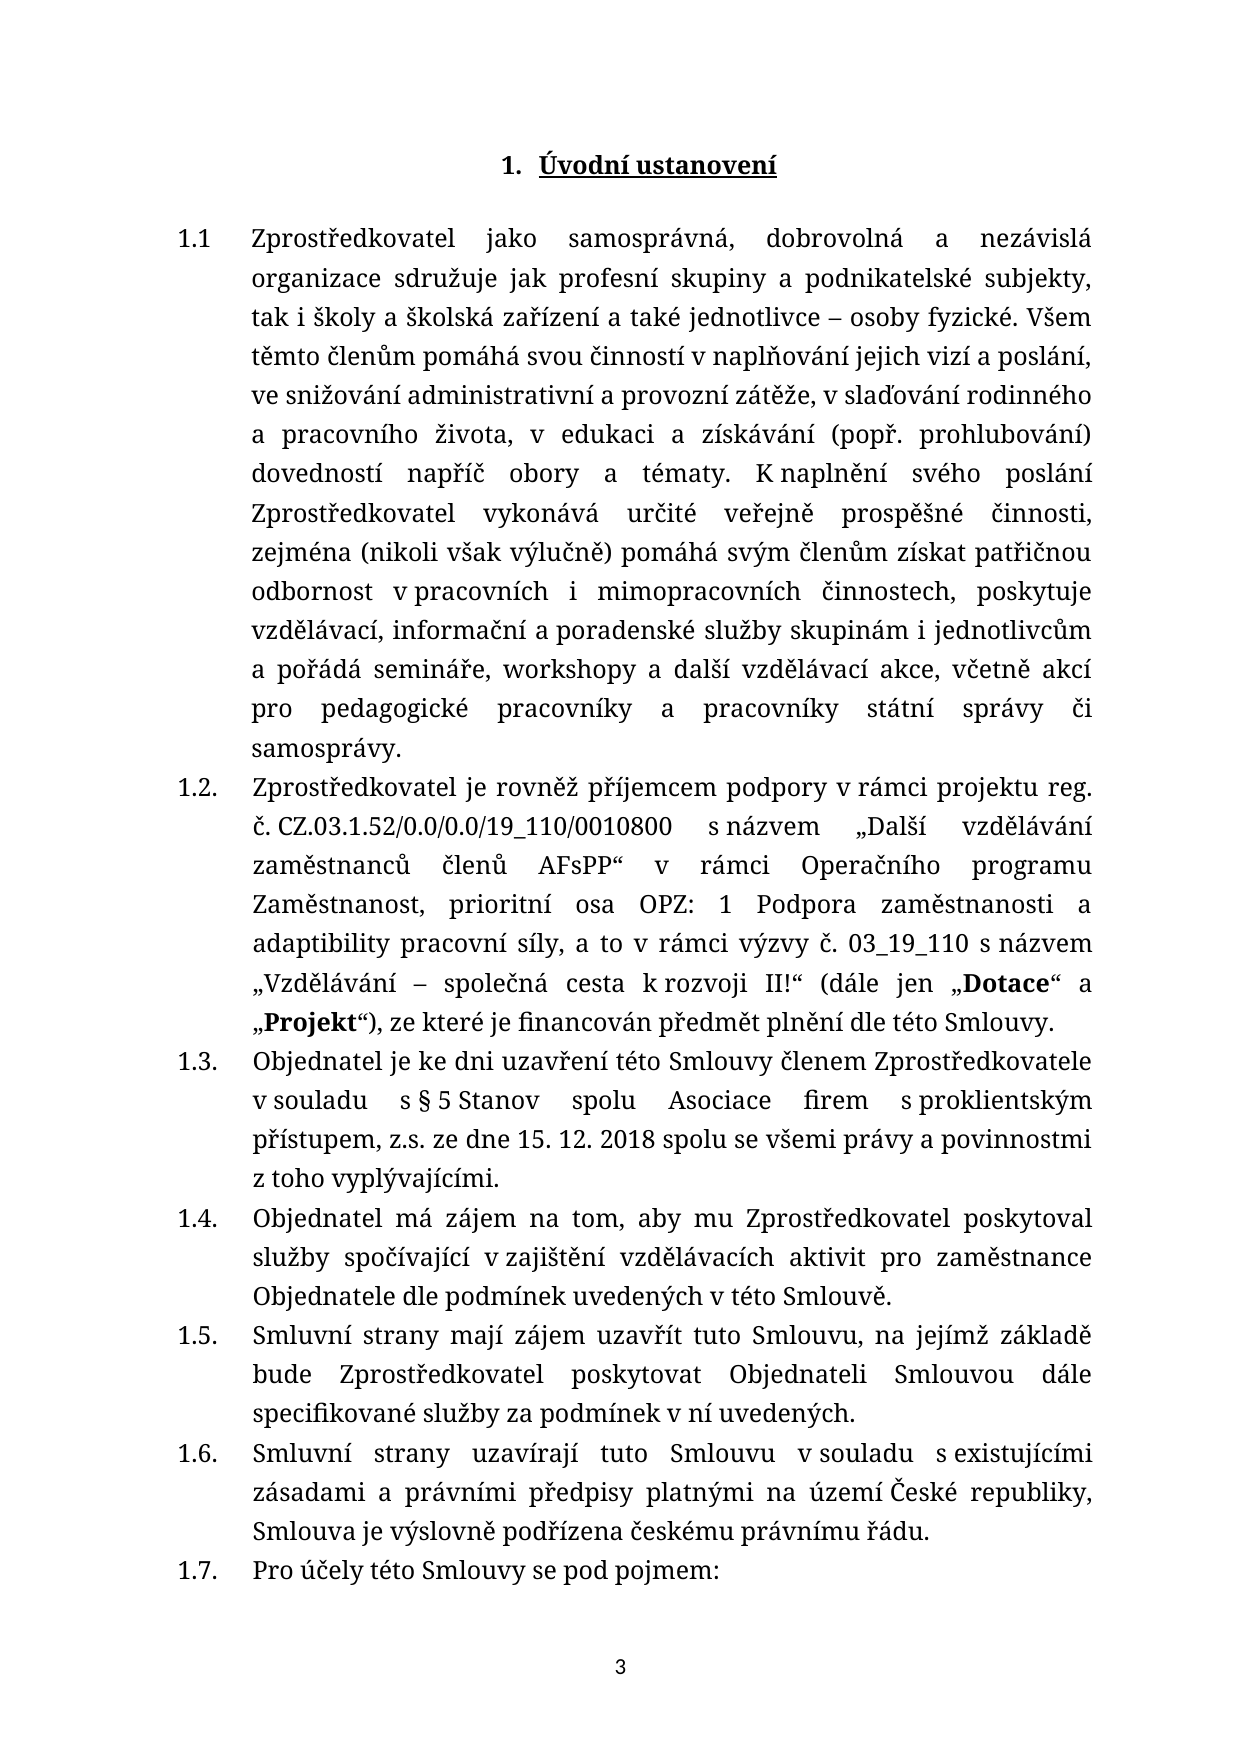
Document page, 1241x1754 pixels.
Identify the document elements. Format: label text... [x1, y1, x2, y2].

list Pro účely této Smlouvy se pod pojmem: [177, 1553, 1093, 1587]
list Zprostředkovatel jako samosprávná, dobrovolná a nezávislá organizace sdružuje jak profesní skupiny a podnikatelské subjekty, tak i školy a školská zařízení a také jednotlivce – osoby fyzické. Všem těmto členům pomáhá svou činností v naplňování jejich vizí a poslání, ve snižování administrativní a provozní zátěže, v slaďování rodinného a pracovního života, v edukaci a získávání (popř. prohlubování) dovedností napříč obory a tématy. K naplnění svého poslání Zprostředkovatel vykonává určité veřejně prospěšné činnosti, zejména (nikoli však výlučně) pomáhá svým členům získat patřičnou odbornost v pracovních i mimopracovních činnostech, poskytuje vzdělávací, informační a poradenské služby skupinám i jednotlivcům a pořádá semináře, workshopy a další vzdělávací akce, včetně akcí pro pedagogické pracovníky a pracovníky státní správy či samosprávy. [177, 221, 1093, 764]
list Úvodní ustanovení [185, 148, 1093, 182]
list Smluvní strany mají zájem uzavřít tuto Smlouvu, na jejímž základě bude Zprostředkovatel poskytovat Objednateli Smlouvou dále specifikované služby za podmínek v ní uvedených. [177, 1318, 1093, 1430]
list Objednatel má zájem na tom, aby mu Zprostředkovatel poskytoval služby spočívající v zajištění vzdělávacích aktivit pro zaměstnance Objednatele dle podmínek uvedených v této Smlouvě. [177, 1200, 1093, 1313]
list Smluvní strany uzavírají tuto Smlouvu v souladu s existujícími zásadami a právními předpisy platnými na území České republiky, Smlouva je výslovně podřízena českému právnímu řádu. [177, 1435, 1093, 1548]
list Zprostředkovatel je rovněž příjemcem podpory v rámci projektu reg. č. CZ.03.1.52/0.0/0.0/19_110/0010800 s názvem „Další vzdělávání zaměstnanců členů AFsPP“ v rámci Operačního programu Zaměstnanost, prioritní osa OPZ: 1 Podpora zaměstnanosti a adaptibility pracovní síly, a to v rámci výzvy č. 03_19_110 s názvem „Vzdělávání – společná cesta k rozvoji II!“ (dále jen „Dotace“ a „Projekt“), ze které je financován předmět plnění dle této Smlouvy. [177, 769, 1093, 1038]
list Objednatel je ke dni uzavření této Smlouvy členem Zprostředkovatele v souladu s § 5 Stanov spolu Asociace firem s proklientským přístupem, z.s. ze dne 15. 12. 2018 spolu se všemi právy a povinnostmi z toho vyplývajícími. [177, 1044, 1093, 1195]
